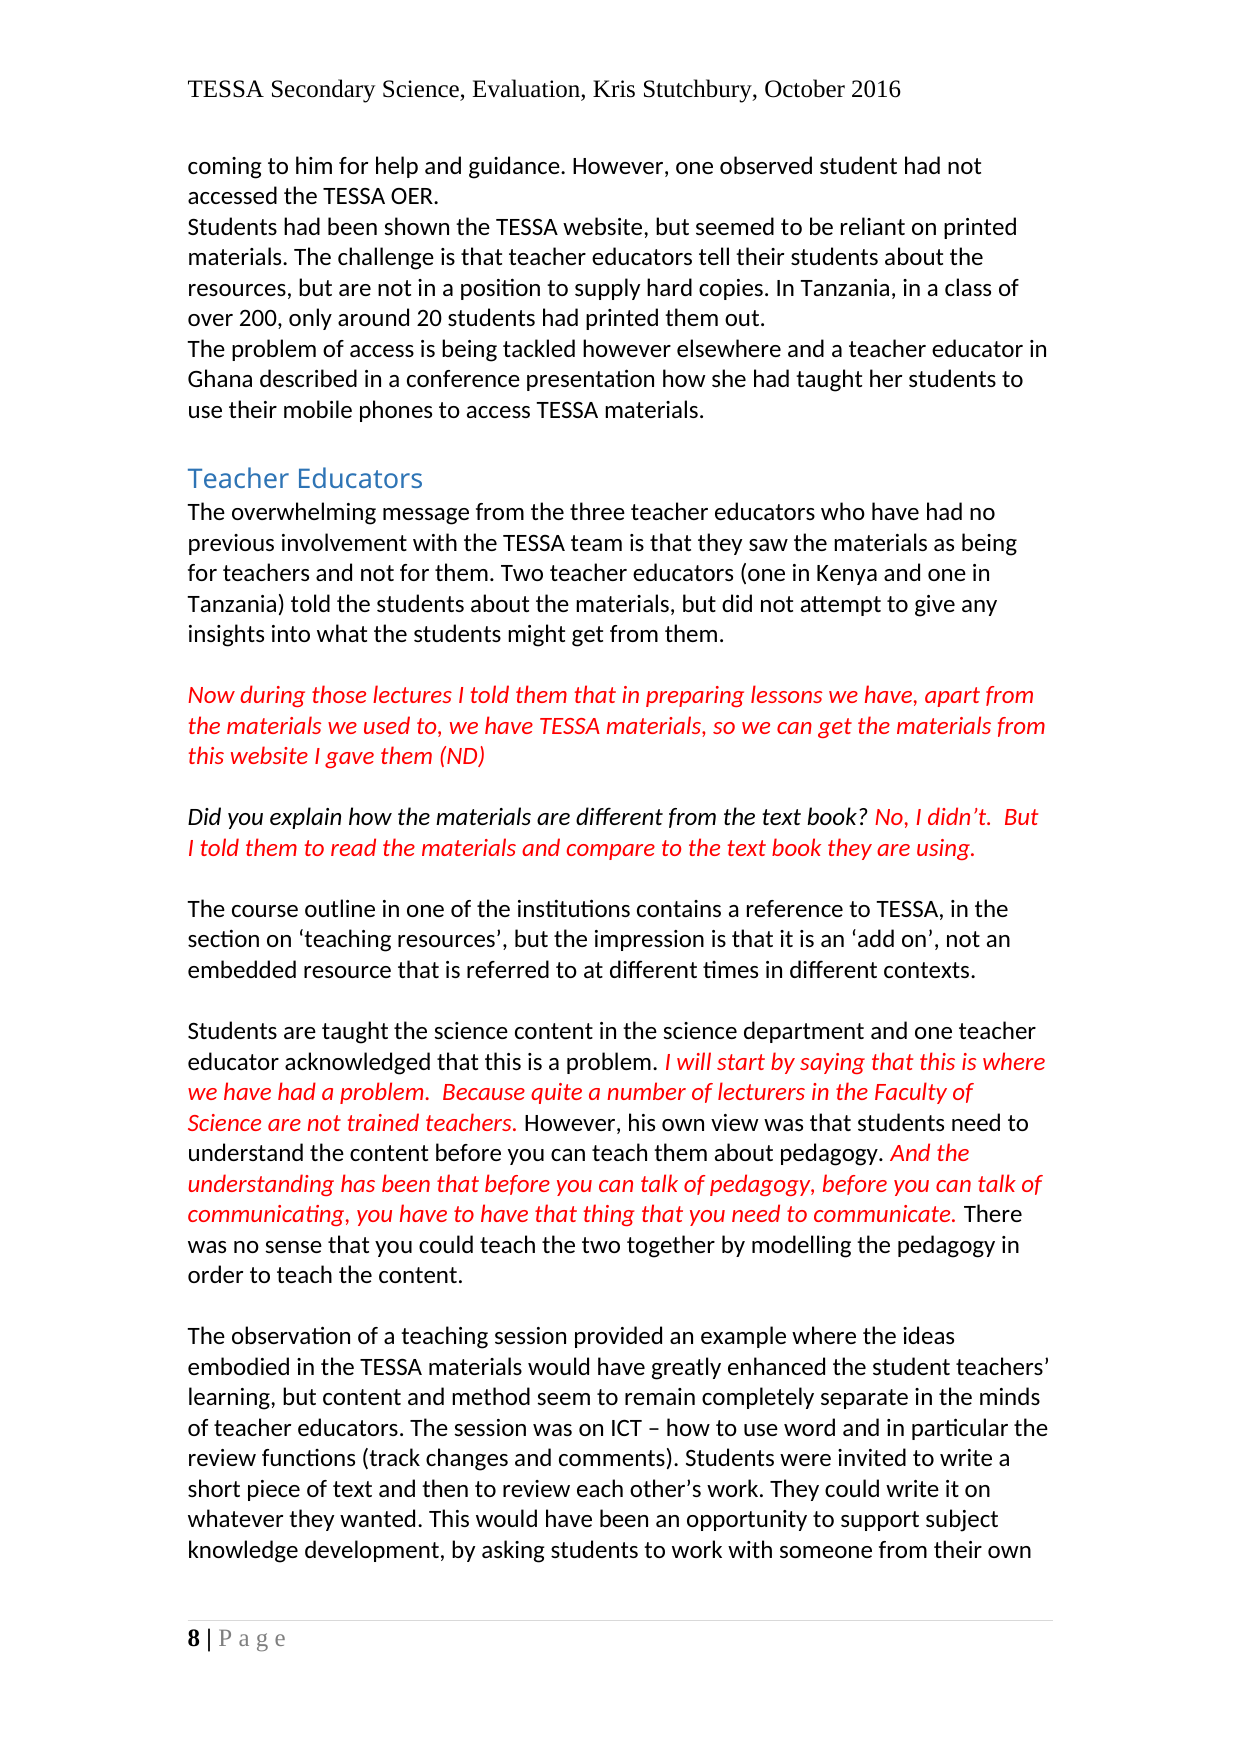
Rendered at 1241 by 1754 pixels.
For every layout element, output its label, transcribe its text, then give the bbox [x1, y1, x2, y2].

text Students are taught the science content in the science department and one teacher educator acknowledged that this is a problem. I will start by saying that this is where we have had a problem. Because quite a number of lecturers in the Faculty of Science are not trained teachers. However, his own view was that students need to understand the content before you can teach them about pedagogy. And the understanding has been that before you can talk of pedagogy, before you can talk of communicating, you have to have that thing that you need to communicate. There was no sense that you could teach the two together by modelling the pedagogy in order to teach the content. [187, 1015, 1053, 1290]
text The problem of access is being tackled however elsewhere and a teacher educator in Ghana described in a conference presentation how she had taught her students to use their mobile phones to access TESSA materials. [187, 333, 1053, 425]
text Students had been shown the TESSA website, but seemed to be reliant on printed materials. The challenge is that teacher educators tell their students about the resources, but are not in a position to supply hard copies. In Tanzania, in a class of over 200, only around 20 students had printed them out. [187, 211, 1053, 333]
text Now during those lectures I told them that in preparing lessons we have, apart from the materials we used to, we have TESSA materials, so we can get the materials from this website I gave them (ND) [187, 679, 1053, 771]
text The overwhelming message from the three teacher educators who have had no previous involvement with the TESSA team is that they saw the materials as being for teachers and not for them. Two teacher educators (one in Kenya and one in Tanzania) told the students about the materials, but did not attempt to give any insights into what the students might get from them. [187, 496, 1053, 649]
text The course outline in one of the institutions contains a reference to TESSA, in the section on ‘teaching resources’, but the impression is that it is an ‘add on’, not an embedded resource that is referred to at different times in different contexts. [187, 893, 1053, 984]
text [187, 1320, 1053, 1564]
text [187, 150, 1053, 211]
subtitle Teacher Educators [187, 459, 1053, 496]
text Did you explain how the materials are different from the text book? No, I didn’t. But I told them to read the materials and compare to the text book they are using. [187, 801, 1053, 862]
